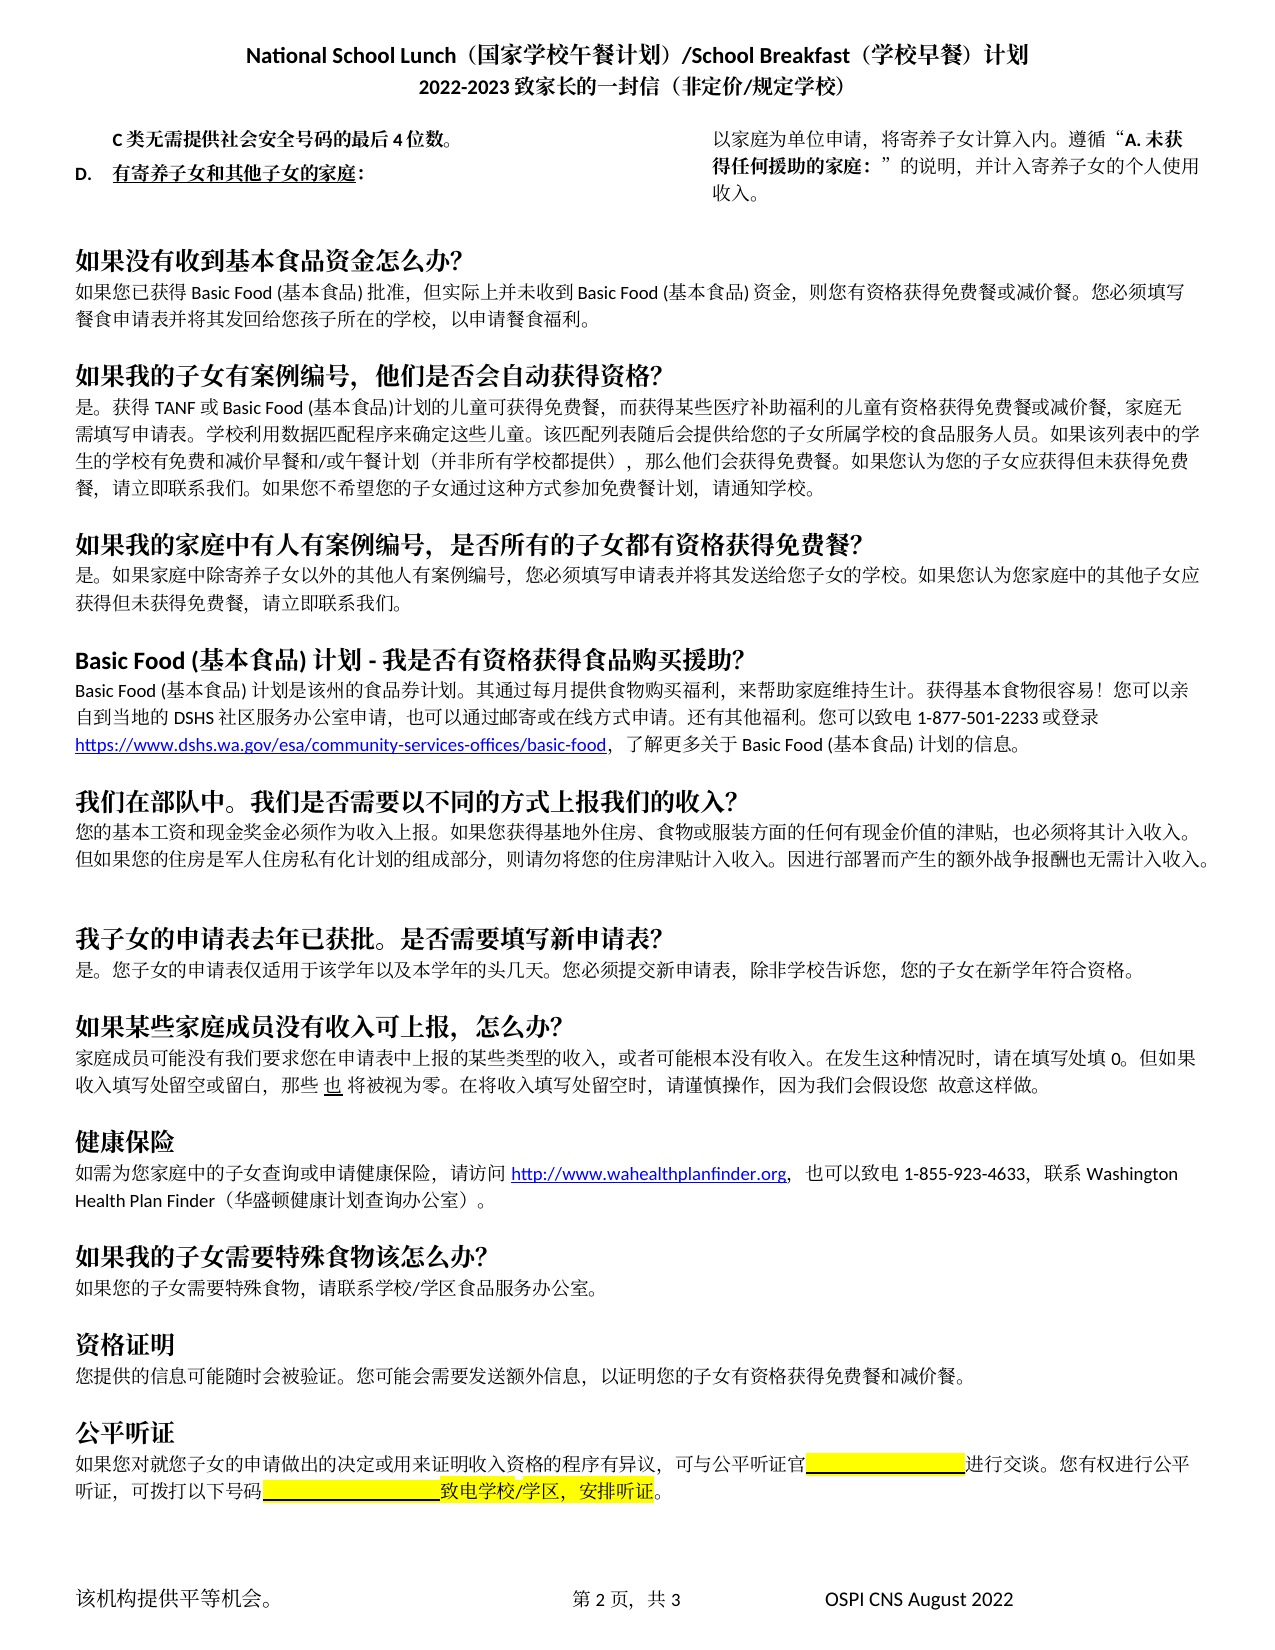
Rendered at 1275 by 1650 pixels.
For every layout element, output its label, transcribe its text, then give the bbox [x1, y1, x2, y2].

subtitle 资格证明 [75, 1326, 1200, 1362]
text 如果我的家庭中有人有案例编号，是否所有的子女都有资格获得免费餐？ [75, 525, 1200, 561]
list 以家庭为单位申请，将寄养子女计算入内。遵循“A. 未获得任何援助的家庭：”的说明，并计入寄养子女的个人使用收入。 [712, 125, 1200, 206]
text 如需为您家庭中的子女查询或申请健康保险，请访问 http://www.wahealthplanfinder.org，也可以致电 1-855-923-4633，联系 Washington Health Plan Finder（华盛顿健康计划查询办公室）。 [75, 1159, 1200, 1213]
subtitle 如果我的子女有案例编号，他们是否会自动获得资格？ [75, 357, 1200, 392]
text 家庭成员可能没有我们要求您在申请表中上报的某些类型的收入，或者可能根本没有收入。在发生这种情况时，请在填写处填 0。但如果收入填写处留空或留白，那些 也 将被视为零。在将收入填写处留空时，请谨慎操作，因为我们会假设您 故意这样做。 [75, 1044, 1200, 1098]
subtitle 健康保险 [75, 1123, 1200, 1159]
text 是。获得 TANF 或Basic Food (基本食品)计划的儿童可获得免费餐，而获得某些医疗补助福利的儿童有资格获得免费餐或减价餐，家庭无需填写申请表。学校利用数据匹配程序来确定这些儿童。该匹配列表随后会提供给您的子女所属学校的食品服务人员。如果该列表中的学生的学校有免费和减价早餐和/或午餐计划（并非所有学校都提供），那么他们会获得免费餐。如果您认为您的子女应获得但未获得免费餐，请立即联系我们。如果您不希望您的子女通过这种方式参加免费餐计划，请通知学校。 [75, 392, 1200, 500]
text 是。您子女的申请表仅适用于该学年以及本学年的头几天。您必须提交新申请表，除非学校告诉您，您的子女在新学年符合资格。 [75, 956, 1200, 983]
list 有寄养子女和其他子女的家庭： [75, 158, 600, 186]
text 您提供的信息可能随时会被验证。您可能会需要发送额外信息，以证明您的子女有资格获得免费餐和减价餐。 [75, 1362, 1200, 1388]
text Basic Food (基本食品) 计划是该州的食品券计划。其通过每月提供食物购买福利，来帮助家庭维持生计。获得基本食物很容易！您可以亲自到当地的 DSHS 社区服务办公室申请，也可以通过邮寄或在线方式申请。还有其他福利。您可以致电 1-877-501-2233 或登录 https://www.dshs.wa.gov/esa/community-services-offices/basic-food，了解更多关于Basic Food (基本食品) 计划的信息。 [75, 676, 1200, 757]
subtitle Basic Food (基本食品) 计划 - 我是否有资格获得食品购买援助？ [75, 640, 1200, 676]
subtitle 我们在部队中。我们是否需要以不同的方式上报我们的收入？ [75, 782, 1200, 818]
subtitle 公平听证 [75, 1413, 1200, 1449]
subtitle 如果没有收到基本食品资金怎么办？ [75, 242, 1200, 278]
subtitle 如果某些家庭成员没有收入可上报，怎么办？ [75, 1008, 1200, 1044]
subtitle 我子女的申请表去年已获批。是否需要填写新申请表？ [75, 920, 1200, 956]
text 如果您的子女需要特殊食物，请联系学校/学区食品服务办公室。 [75, 1274, 1200, 1301]
text 您的基本工资和现金奖金必须作为收入上报。如果您获得基地外住房、食物或服装方面的任何有现金价值的津贴，也必须将其计入收入。但如果您的住房是军人住房私有化计划的组成部分，则请勿将您的住房津贴计入收入。因进行部署而产生的额外战争报酬也无需计入收入。 [75, 818, 1200, 895]
text 是。如果家庭中除寄养子女以外的其他人有案例编号，您必须填写申请表并将其发送给您子女的学校。如果您认为您家庭中的其他子女应获得但未获得免费餐，请立即联系我们。 [75, 561, 1200, 615]
text 如果您已获得Basic Food (基本食品) 批准，但实际上并未收到Basic Food (基本食品) 资金，则您有资格获得免费餐或减价餐。您必须填写餐食申请表并将其发回给您孩子所在的学校，以申请餐食福利。 [75, 278, 1200, 332]
text 如果您对就您子女的申请做出的决定或用来证明收入资格的程序有异议，可与公平听证官 _______进行交谈。您有权进行公平听证，可拨打以下号码 _______致电学校/学区，安排听证。 [75, 1449, 1200, 1503]
text C 类无需提供社会安全号码的最后4位数。 [112, 125, 600, 152]
subtitle 如果我的子女需要特殊食物该怎么办？ [75, 1238, 1200, 1274]
